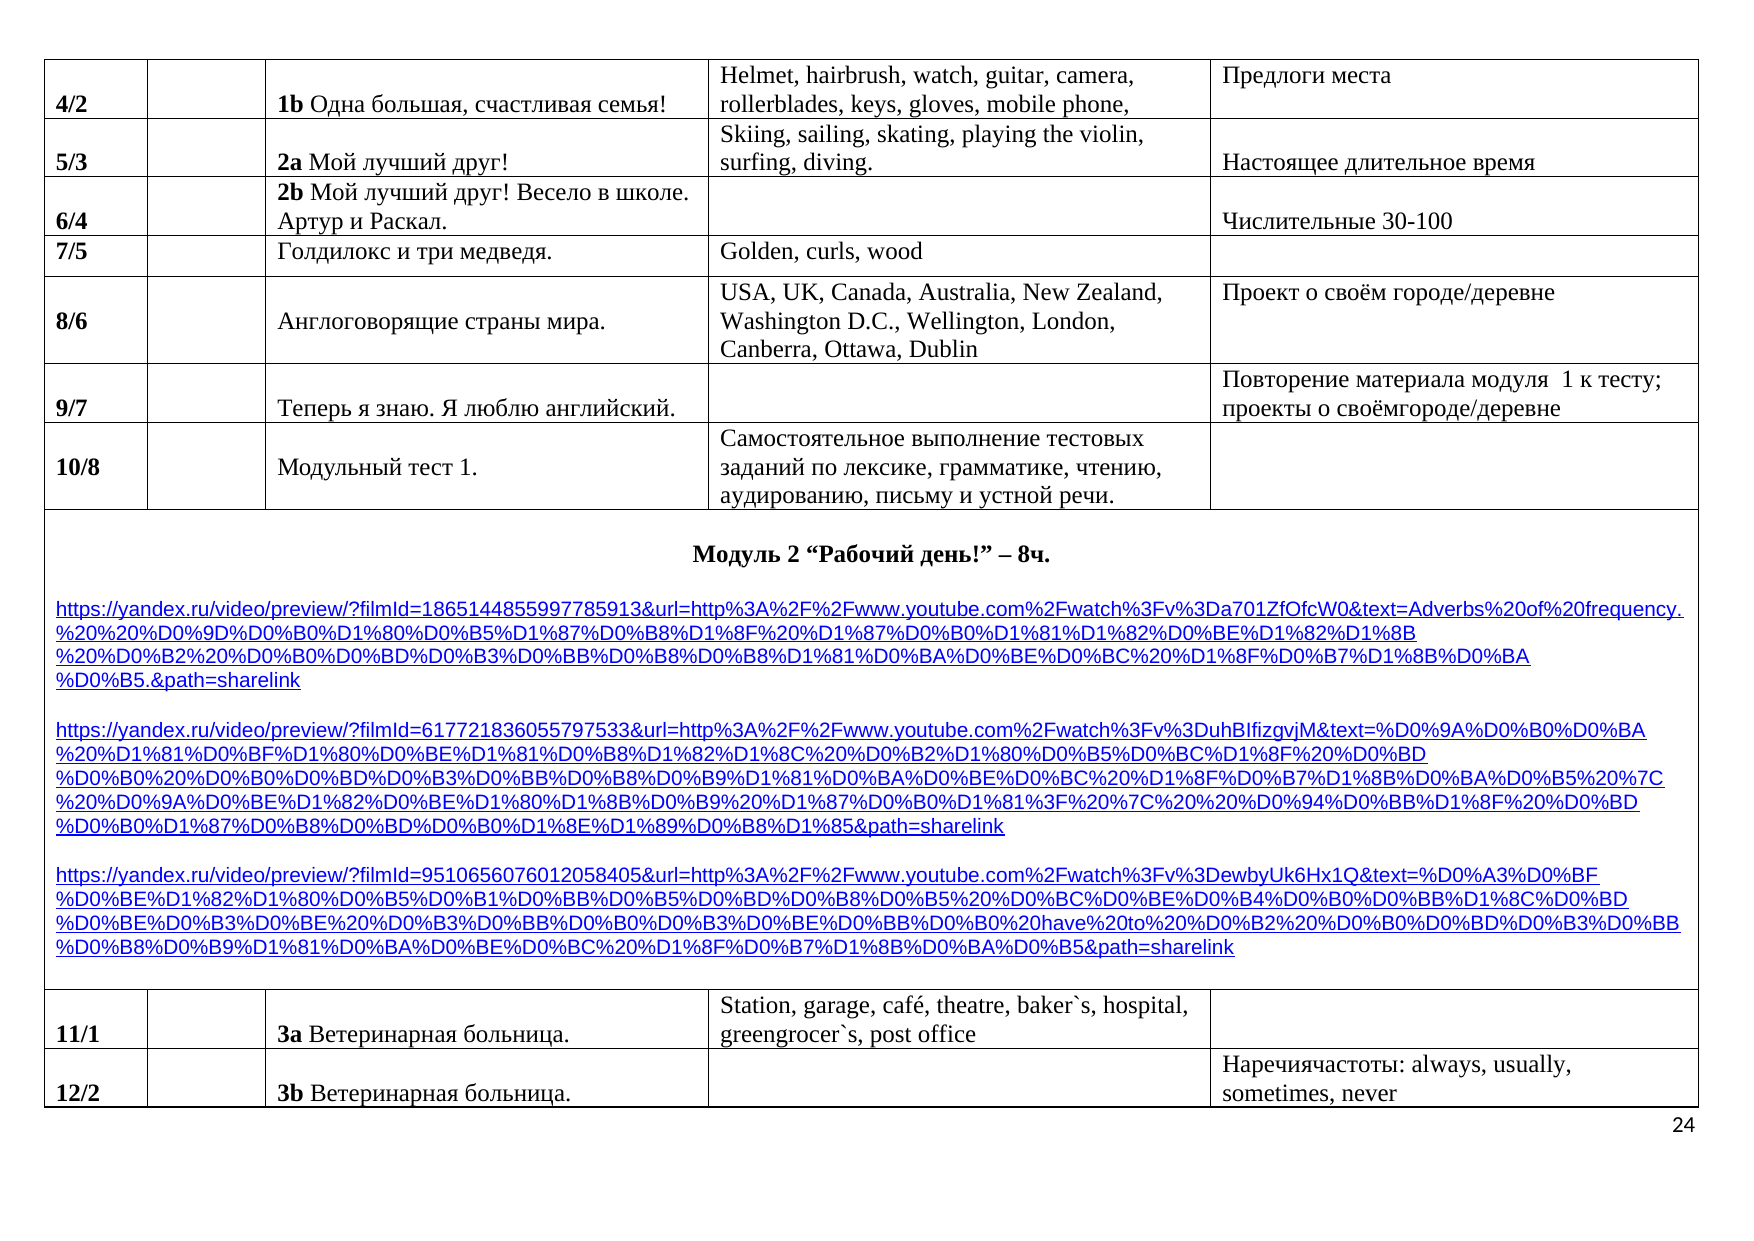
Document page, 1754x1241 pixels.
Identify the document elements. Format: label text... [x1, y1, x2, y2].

table_cell [148, 990, 265, 1048]
table_cell [148, 364, 265, 422]
table_cell [709, 1049, 1210, 1106]
table_cell Station, garage, café, theatre, baker`s, hospital, greengrocer`s, post office [709, 990, 1210, 1048]
table_cell USA, UK, Canada, Australia, New Zealand, Washington D.C., Wellington, London, Canberra, Ottawa, Dublin [709, 277, 1210, 363]
table_cell 4/2 [45, 60, 147, 118]
table_cell [709, 177, 1210, 235]
table_cell Голдилокс и три медведя. [266, 236, 708, 276]
table_cell 6/4 [45, 177, 147, 235]
table_cell [1211, 236, 1698, 276]
table_cell 3b Ветеринарная больница. [266, 1049, 708, 1106]
table_cell 7/5 [45, 236, 147, 276]
table_cell Модульный тест 1. [266, 423, 708, 509]
table_cell Наречиячастоты: always, usually, sometimes, never [1211, 1049, 1698, 1106]
table_cell 9/7 [45, 364, 147, 422]
table_cell Настоящее длительное время [1211, 119, 1698, 176]
table_cell Теперь я знаю. Я люблю английский. [266, 364, 708, 422]
table_cell Повторение материала модуля 1 к тесту; проекты о своёмгороде/деревне [1211, 364, 1698, 422]
table_cell [148, 236, 265, 276]
table_cell [709, 364, 1210, 422]
table_cell [1211, 990, 1698, 1048]
table_cell Модуль 2 “Рабочий день!” – 8ч. https://yandex.ru/video/preview/?filmId=1865144855997785913&url=http%3A%2F%2Fwww.youtube.com%2Fwatch%3Fv%3Da701ZfOfcW0&text=Adverbs%20of%20frequency.%20%20%D0%9D%D0%B0%D1%80%D0%B5%D1%87%D0%B8%D1%8F%20%D1%87%D0%B0%D1%81%D1%82%D0%BE%D1%82%D1%8B%20%D0%B2%20%D0%B0%D0%BD%D0%B3%D0%BB%D0%B8%D0%B8%D1%81%D0%BA%D0%BE%D0%BC%20%D1%8F%D0%B7%D1%8B%D0%BA%D0%B5.&path=sharelink https://yandex.ru/video/preview/?filmId=617721836055797533&url=http%3A%2F%2Fwww.youtube.com%2Fwatch%3Fv%3DuhBIfizgvjM&text=%D0%9A%D0%B0%D0%BA%20%D1%81%D0%BF%D1%80%D0%BE%D1%81%D0%B8%D1%82%D1%8C%20%D0%B2%D1%80%D0%B5%D0%BC%D1%8F%20%D0%BD%D0%B0%20%D0%B0%D0%BD%D0%B3%D0%BB%D0%B8%D0%B9%D1%81%D0%BA%D0%BE%D0%BC%20%D1%8F%D0%B7%D1%8B%D0%BA%D0%B5%20%7C%20%D0%9A%D0%BE%D1%82%D0%BE%D1%80%D1%8B%D0%B9%20%D1%87%D0%B0%D1%81%3F%20%7C%20%20%D0%94%D0%BB%D1%8F%20%D0%BD%D0%B0%D1%87%D0%B8%D0%BD%D0%B0%D1%8E%D1%89%D0%B8%D1%85&path=sharelink https://yandex.ru/video/preview/?filmId=9510656076012058405&url=http%3A%2F%2Fwww.youtube.com%2Fwatch%3Fv%3DewbyUk6Hx1Q&text=%D0%A3%D0%BF%D0%BE%D1%82%D1%80%D0%B5%D0%B1%D0%BB%D0%B5%D0%BD%D0%B8%D0%B5%20%D0%BC%D0%BE%D0%B4%D0%B0%D0%BB%D1%8C%D0%BD%D0%BE%D0%B3%D0%BE%20%D0%B3%D0%BB%D0%B0%D0%B3%D0%BE%D0%BB%D0%B0%20have%20to%20%D0%B2%20%D0%B0%D0%BD%D0%B3%D0%BB%D0%B8%D0%B9%D1%81%D0%BA%D0%BE%D0%BC%20%D1%8F%D0%B7%D1%8B%D0%BA%D0%B5&path=sharelink [45, 510, 1698, 989]
table_cell [148, 60, 265, 118]
table_cell [148, 277, 265, 363]
table_cell Golden, curls, wood [709, 236, 1210, 276]
table_cell 8/6 [45, 277, 147, 363]
table_cell Числительные 30-100 [1211, 177, 1698, 235]
table_cell [148, 119, 265, 176]
table_cell Helmet, hairbrush, watch, guitar, camera, rollerblades, keys, gloves, mobile phone, [709, 60, 1210, 118]
table_cell 2a Мой лучший друг! [266, 119, 708, 176]
table_cell 1b Одна большая, счастливая семья! [266, 60, 708, 118]
table_cell 5/3 [45, 119, 147, 176]
table_cell Самостоятельное выполнение тестовых заданий по лексике, грамматике, чтению, аудированию, письму и устной речи. [709, 423, 1210, 509]
table_cell 10/8 [45, 423, 147, 509]
table_cell 11/1 [45, 990, 147, 1048]
table_cell 12/2 [45, 1049, 147, 1106]
table_cell [148, 177, 265, 235]
table_cell [148, 423, 265, 509]
table_cell Предлоги места [1211, 60, 1698, 118]
table_cell 3a Ветеринарная больница. [266, 990, 708, 1048]
table_cell 2b Мой лучший друг! Весело в школе. Артур и Раскал. [266, 177, 708, 235]
table_cell Skiing, sailing, skating, playing the violin, surfing, diving. [709, 119, 1210, 176]
table_cell Проект о своём городе/деревне [1211, 277, 1698, 363]
table_cell [1211, 423, 1698, 509]
table_cell [148, 1049, 265, 1106]
table_cell Англоговорящие страны мира. [266, 277, 708, 363]
